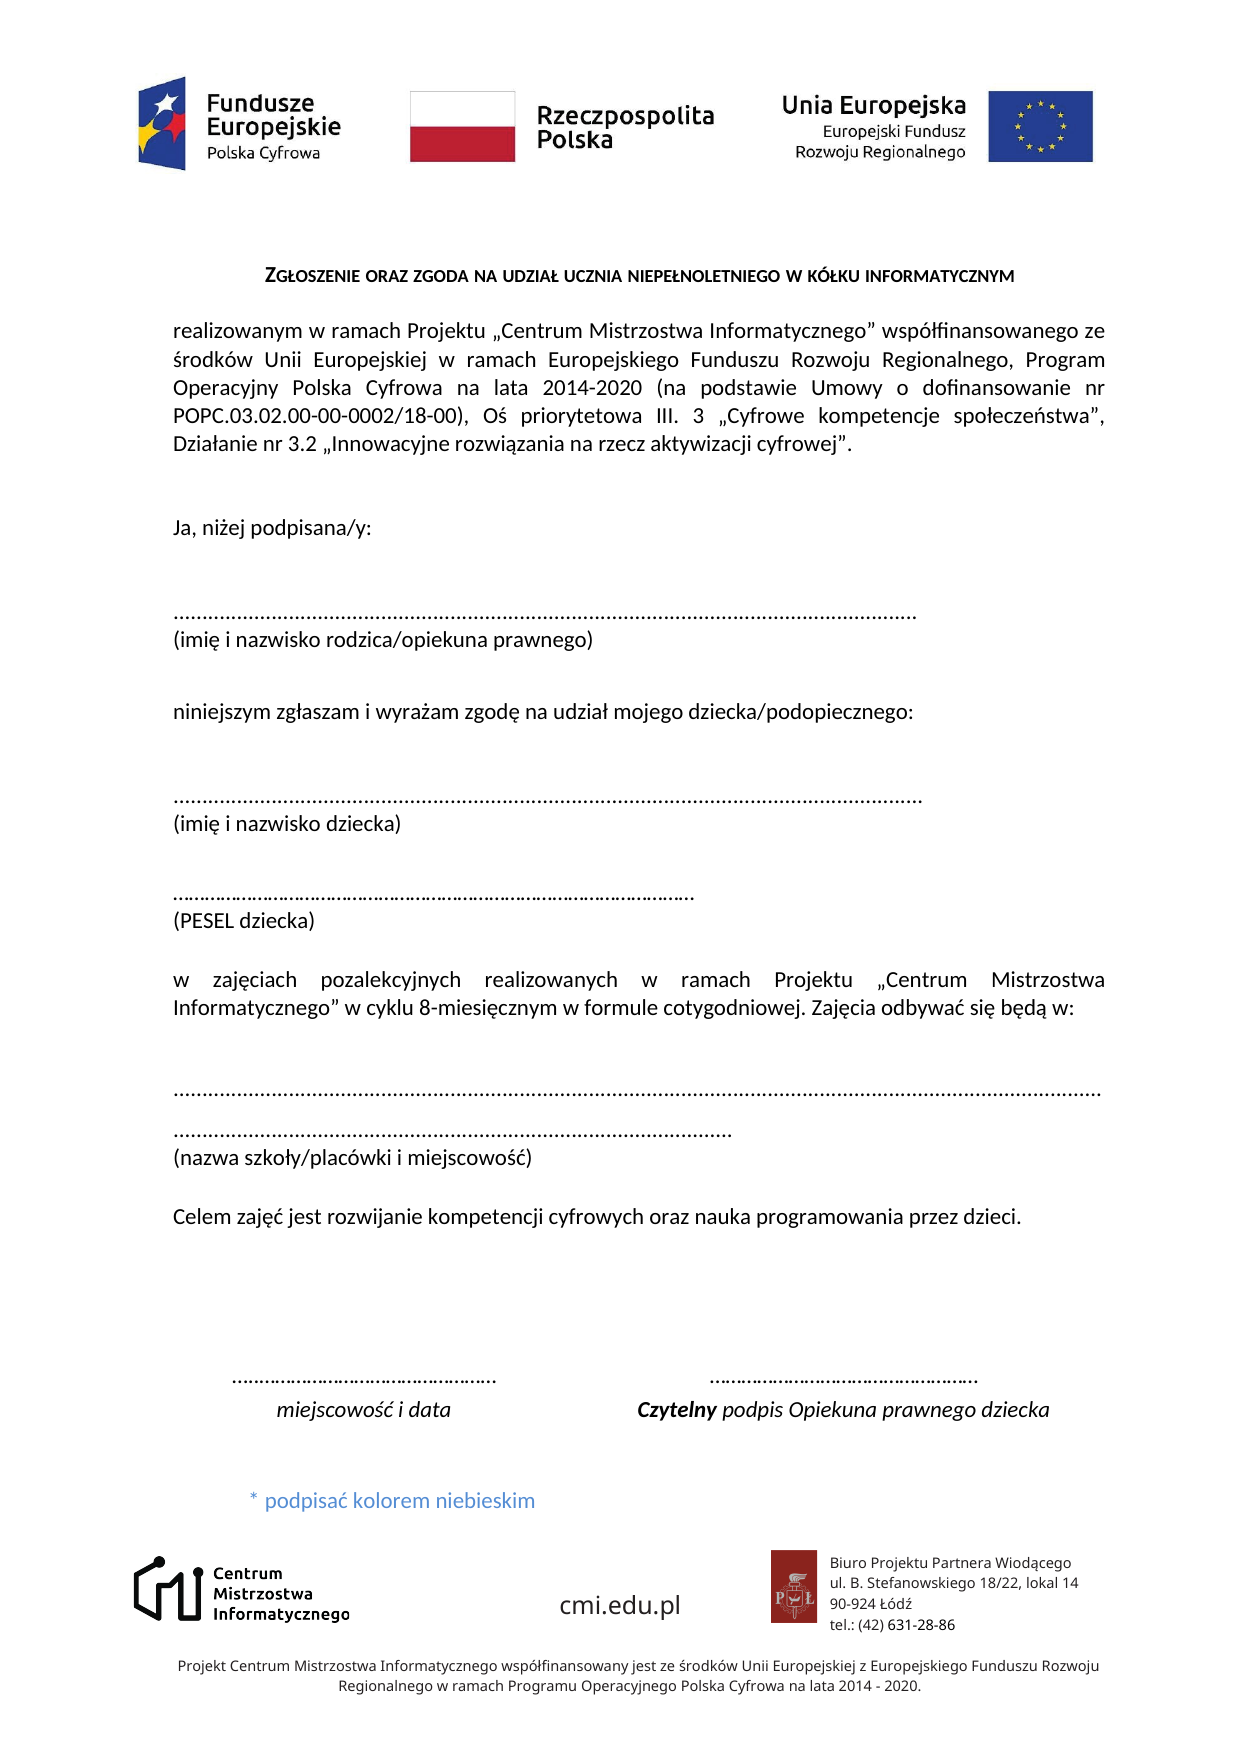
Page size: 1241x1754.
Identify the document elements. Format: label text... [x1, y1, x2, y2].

text ……………………………………………………………………………………… [173, 878, 1107, 906]
text .................................................................................................................................. [173, 781, 1107, 809]
text (PESEL dziecka) [173, 906, 1107, 934]
table_header …..……………………………………… [124, 1361, 567, 1395]
text Ja, niżej podpisana/y: [173, 513, 1107, 541]
text Zgłoszenie oraz zgoda na udział ucznia niepełnoletniego w kółku informatycznym [173, 261, 1107, 289]
text realizowanym w ramach Projektu „Centrum Mistrzostwa Informatycznego” współfinansowanego ze środków Unii Europejskiej w ramach Europejskiego Funduszu Rozwoju Regionalnego, Program Operacyjny Polska Cyfrowa na lata 2014-2020 (na podstawie Umowy o dofinansowanie nr POPC.03.02.00-00-0002/18-00), Oś priorytetowa III. 3 „Cyfrowe kompetencje społeczeństwa”, Działanie nr 3.2 „Innowacyjne rozwiązania na rzecz aktywizacji cyfrowej”. [173, 317, 1107, 457]
text ................................................................................................................................................................. [173, 1074, 1107, 1102]
picture [771, 1550, 818, 1623]
text (nazwa szkoły/placówki i miejscowość) [173, 1143, 1107, 1171]
text (imię i nazwisko rodzica/opiekuna prawnego) [173, 625, 1107, 653]
text * podpisać kolorem niebieskim [248, 1486, 682, 1514]
text ................................................................................................. [173, 1115, 1107, 1143]
text ................................................................................................................................. [173, 597, 1107, 625]
picture [135, 73, 1096, 174]
text (imię i nazwisko dziecka) [173, 809, 1107, 837]
text niniejszym zgłaszam i wyrażam zgodę na udział mojego dziecka/podopiecznego: [173, 697, 1107, 725]
text w zajęciach pozalekcyjnych realizowanych w ramach Projektu „Centrum Mistrzostwa Informatycznego” w cyklu 8-miesięcznym w formule cotygodniowej. Zajęcia odbywać się będą w: [173, 965, 1107, 1021]
text Celem zajęć jest rozwijanie kompetencji cyfrowych oraz nauka programowania przez dzieci. [173, 1202, 1107, 1230]
table_cell Czytelny podpis Opiekuna prawnego dziecka [567, 1395, 1084, 1430]
picture [133, 1556, 350, 1623]
table_header …………………………………………… [567, 1361, 1084, 1395]
table_cell miejscowość i data [124, 1395, 567, 1430]
